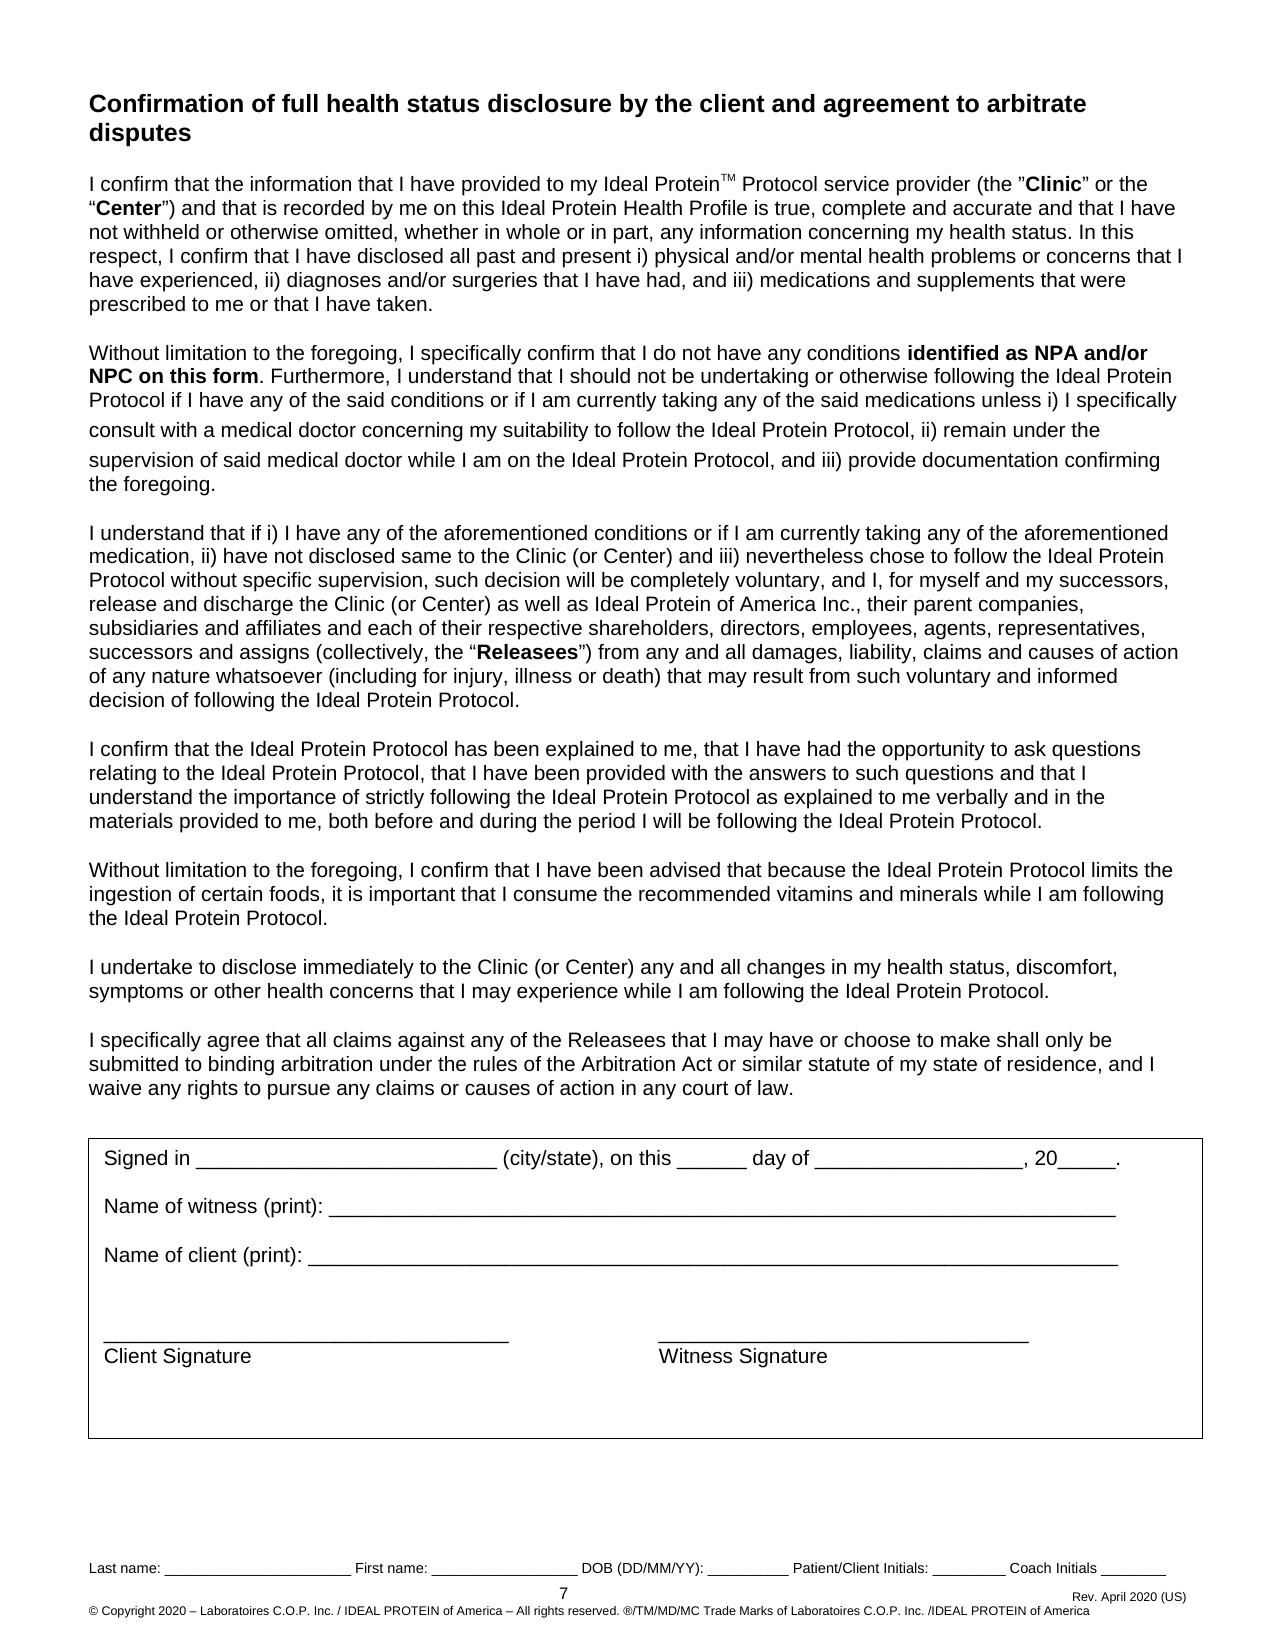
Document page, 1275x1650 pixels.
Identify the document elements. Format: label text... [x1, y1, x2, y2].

text I understand that if i) I have any of the aforementioned conditions or if I am currently taking any of the aforementioned medication, ii) have not disclosed same to the Clinic (or Center) and iii) nevertheless chose to follow the Ideal Protein Protocol without specific supervision, such decision will be completely voluntary, and I, for myself and my successors, release and discharge the Clinic (or Center) as well as Ideal Protein of America Inc., their parent companies, subsidiaries and affiliates and each of their respective shareholders, directors, employees, agents, representatives, successors and assigns (collectively, the “Releasees”) from any and all damages, liability, claims and causes of action of any nature whatsoever (including for injury, illness or death) that may result from such voluntary and informed decision of following the Ideal Protein Protocol. [89, 520, 1186, 712]
text I undertake to disclose immediately to the Clinic (or Center) any and all changes in my health status, discomfort, symptoms or other health concerns that I may experience while I am following the Ideal Protein Protocol. [89, 955, 1186, 1003]
text Without limitation to the foregoing, I confirm that I have been advised that because the Ideal Protein Protocol limits the ingestion of certain foods, it is important that I consume the recommended vitamins and minerals while I am following the Ideal Protein Protocol. [89, 858, 1186, 930]
text Confirmation of full health status disclosure by the client and agreement to arbitrate disputes [89, 89, 1186, 147]
text I confirm that the Ideal Protein Protocol has been explained to me, that I have had the opportunity to ask questions relating to the Ideal Protein Protocol, that I have been provided with the answers to such questions and that I understand the importance of strictly following the Ideal Protein Protocol as explained to me verbally and in the materials provided to me, both before and during the period I will be following the Ideal Protein Protocol. [89, 737, 1186, 833]
text I confirm that the information that I have provided to my Ideal ProteinTM Protocol service provider (the ”Clinic” or the “Center”) and that is recorded by me on this Ideal Protein Health Profile is true, complete and accurate and that I have not withheld or otherwise omitted, whether in whole or in part, any information concerning my health status. In this respect, I confirm that I have disclosed all past and present i) physical and/or mental health problems or concerns that I have experienced, ii) diagnoses and/or surgeries that I have had, and iii) medications and supplements that were prescribed to me or that I have taken. [89, 172, 1186, 315]
text I specifically agree that all claims against any of the Releasees that I may have or choose to make shall only be submitted to binding arbitration under the rules of the Arbitration Act or similar statute of my state of residence, and I waive any rights to pursue any claims or causes of action in any court of law. [89, 1028, 1186, 1099]
text Without limitation to the foregoing, I specifically confirm that I do not have any conditions identified as NPA and/or NPC on this form. Furthermore, I understand that I should not be undertaking or otherwise following the Ideal Protein Protocol if I have any of the said conditions or if I am currently taking any of the said medications unless i) I specifically consult with a medical doctor concerning my suitability to follow the Ideal Protein Protocol, ii) remain under the supervision of said medical doctor while I am on the Ideal Protein Protocol, and iii) provide documentation confirming the foregoing. [89, 340, 1186, 495]
